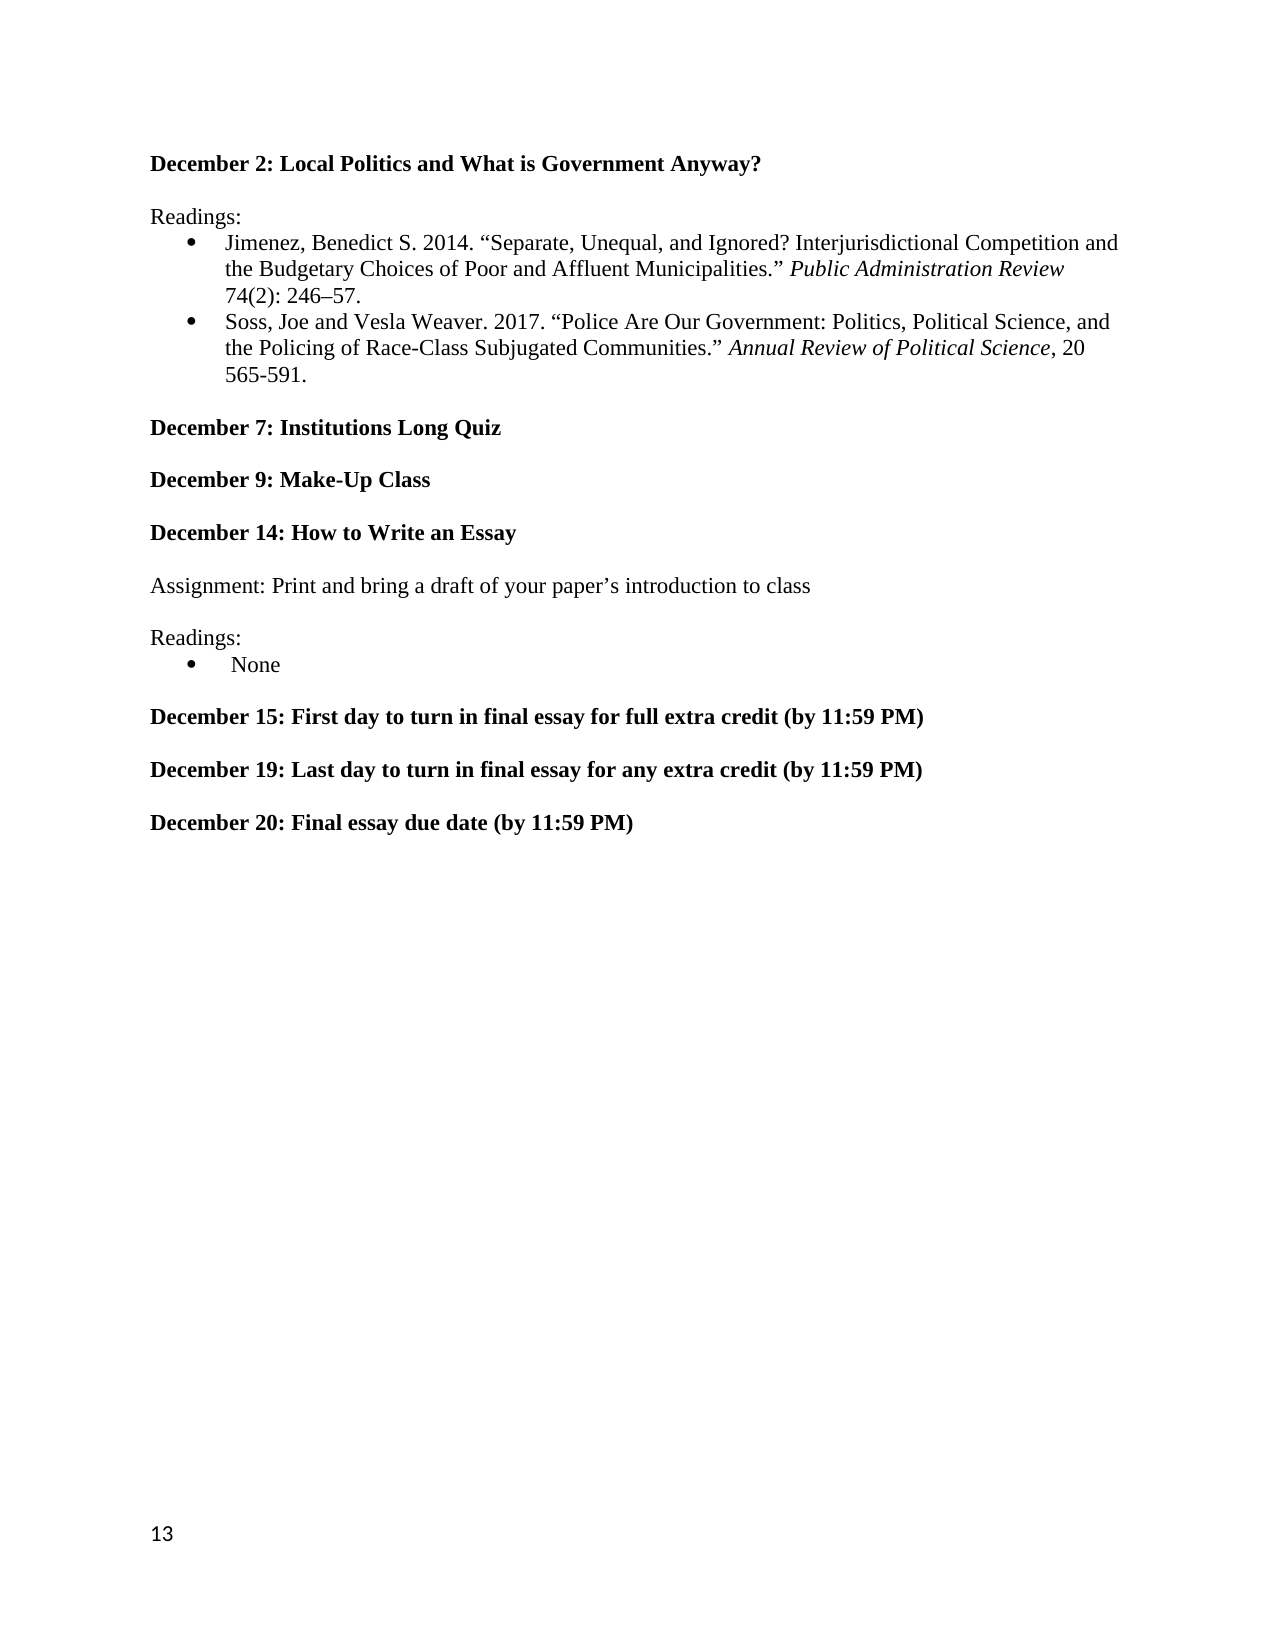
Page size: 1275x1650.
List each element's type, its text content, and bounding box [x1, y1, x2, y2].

text December 20: Final essay due date (by 11:59 PM) [150, 809, 1125, 835]
text Readings: [150, 203, 1125, 229]
list Soss, Joe and Vesla Weaver. 2017. “Police Are Our Government: Politics, Political Science, and the Policing of Race-Class Subjugated Communities.” Annual Review of Political Science, 20 565-591. [187, 308, 1125, 387]
text December 19: Last day to turn in final essay for any extra credit (by 11:59 PM) [150, 756, 1125, 782]
list Jimenez, Benedict S. 2014. “Separate, Unequal, and Ignored? Interjurisdictional Competition and the Budgetary Choices of Poor and Affluent Municipalities.” Public Administration Review 74(2): 246–57. [187, 229, 1125, 308]
text December 9: Make-Up Class [150, 466, 1125, 493]
text December 7: Institutions Long Quiz [150, 413, 1125, 440]
text December 15: First day to turn in final essay for full extra credit (by 11:59 PM) [150, 703, 1125, 730]
list None [187, 651, 1125, 677]
text December 2: Local Politics and What is Government Anyway? [150, 150, 1125, 176]
text Assignment: Print and bring a draft of your paper’s introduction to class [150, 572, 1125, 598]
text December 14: How to Write an Essay [150, 519, 1125, 545]
text Readings: [150, 624, 1125, 651]
